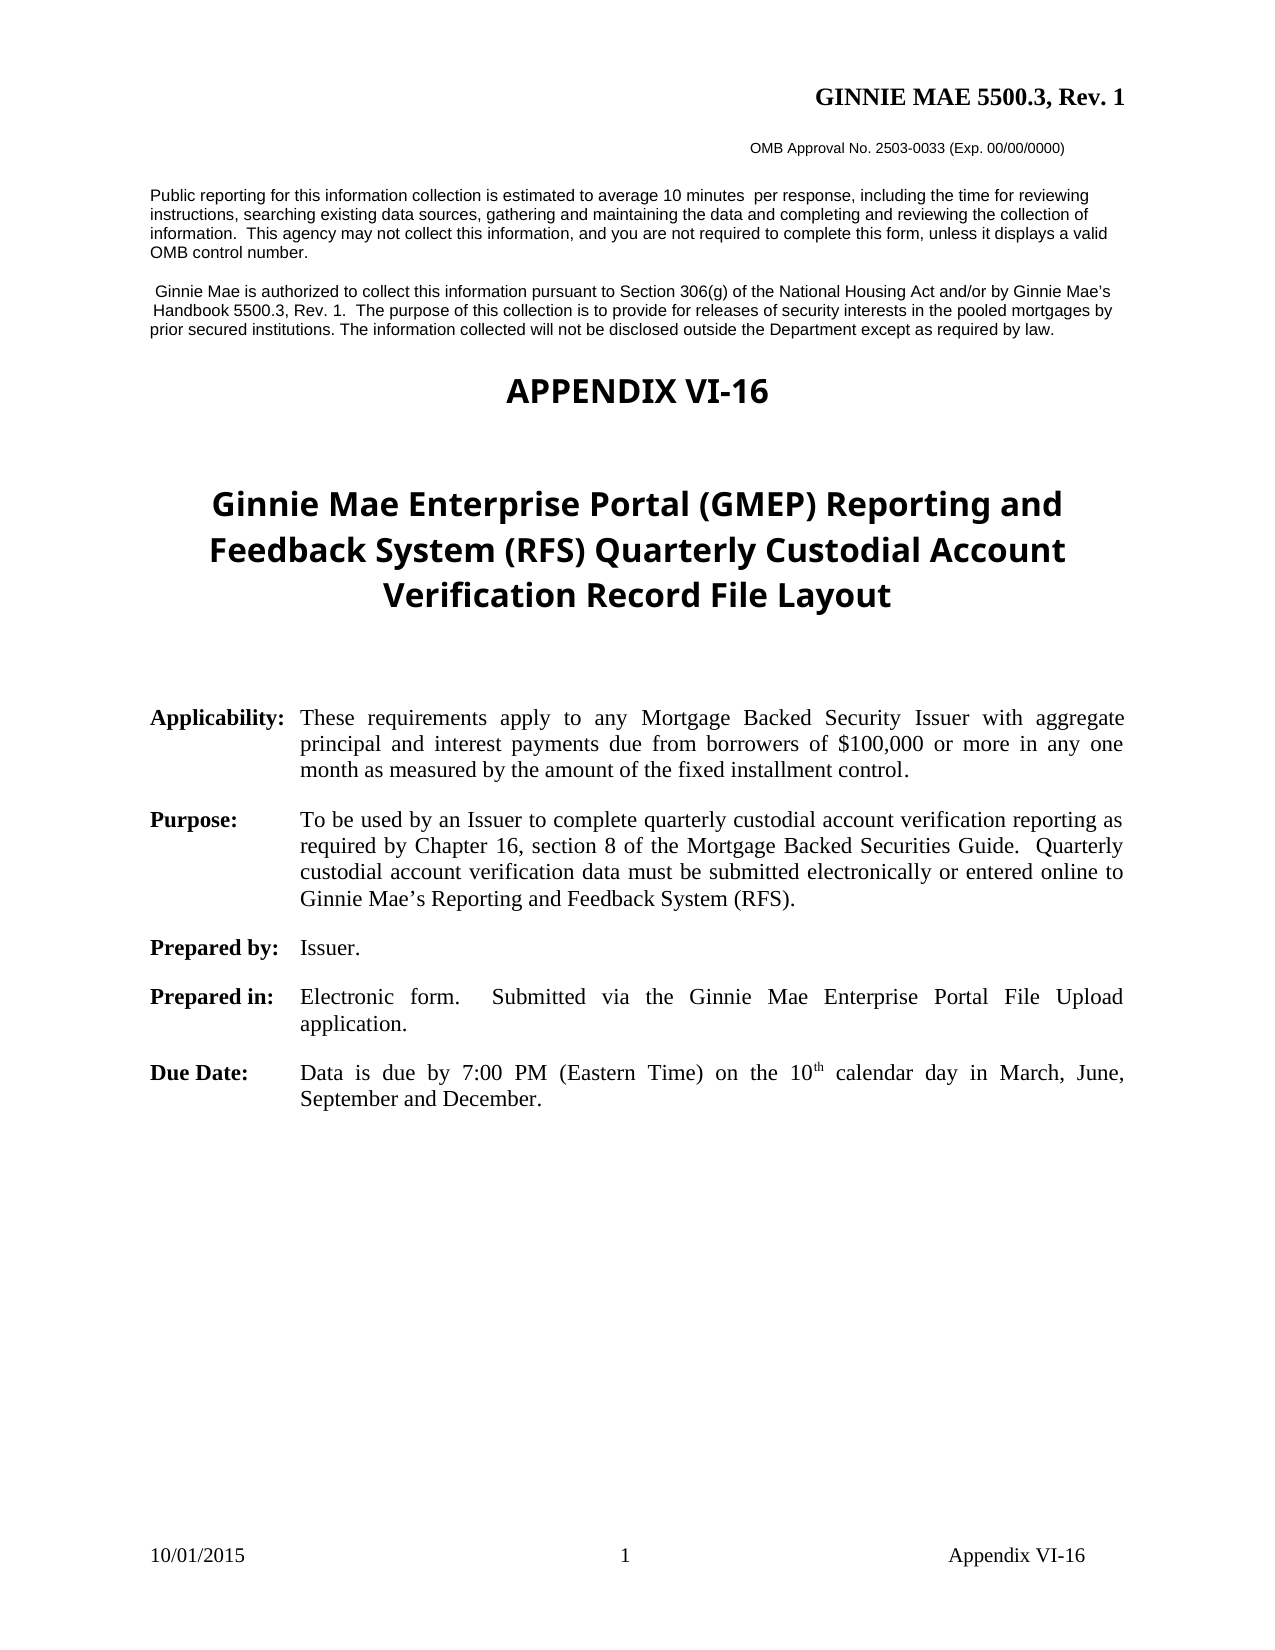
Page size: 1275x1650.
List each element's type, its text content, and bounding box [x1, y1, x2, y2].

text Purpose: To be used by an Issuer to complete quarterly custodial account verification reporting as required by Chapter 16, section 8 of the Mortgage Backed Securities Guide. Quarterly custodial account verification data must be submitted electronically or entered online to Ginnie Mae’s Reporting and Feedback System (RFS). [150, 806, 1125, 911]
text Ginnie Mae is authorized to collect this information pursuant to Section 306(g) of the National Housing Act and/or by Ginnie Mae’s [141, 281, 1125, 301]
text Due Date: Data is due by 7:00 PM (Eastern Time) on the 10th calendar day in March, June, September and December. [150, 1059, 1125, 1112]
text Applicability: These requirements apply to any Mortgage Backed Security Issuer with aggregate principal and interest payments due from borrowers of $100,000 or more in any one month as measured by the amount of the fixed installment control. [150, 704, 1125, 783]
text OMB Approval No. 2503-0033 (Exp. 00/00/0000) [150, 140, 1125, 157]
text Prepared by: Issuer. [150, 934, 1125, 960]
text Public reporting for this information collection is estimated to average 10 minutes per response, including the time for reviewing instructions, searching existing data sources, gathering and maintaining the data and completing and reviewing the collection of information. This agency may not collect this information, and you are not required to complete this form, unless it displays a valid OMB control number. [150, 186, 1125, 262]
text prior secured institutions. The information collected will not be disclosed outside the Department except as required by law. [141, 320, 1125, 339]
text Ginnie Mae Enterprise Portal (GMEP) Reporting and Feedback System (RFS) Quarterly Custodial Account Verification Record File Layout [150, 481, 1125, 617]
text APPENDIX VI-16 [150, 368, 1125, 413]
text Prepared in: Electronic form. Submitted via the Ginnie Mae Enterprise Portal File Upload application. [150, 983, 1125, 1036]
text Handbook 5500.3, Rev. 1. The purpose of this collection is to provide for releases of security interests in the pooled mortgages by [141, 301, 1125, 320]
